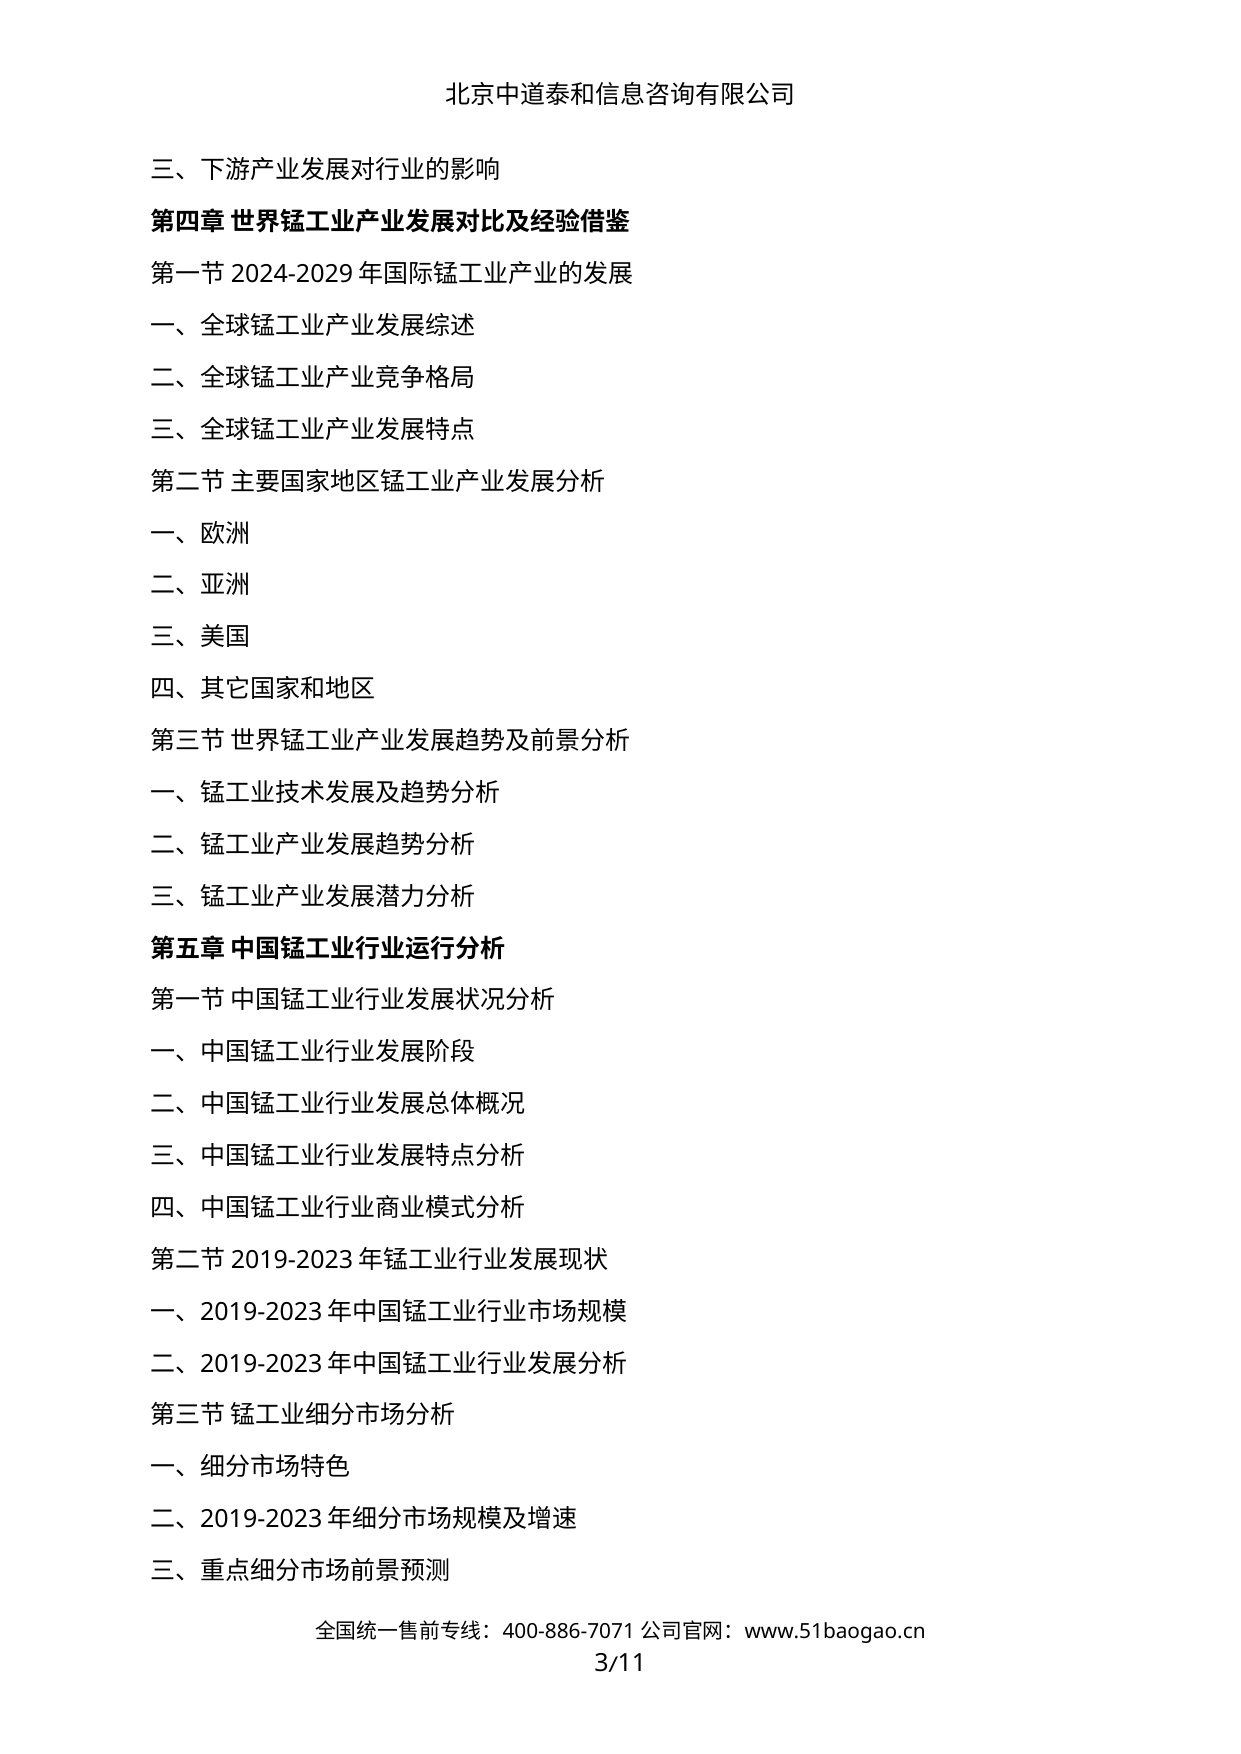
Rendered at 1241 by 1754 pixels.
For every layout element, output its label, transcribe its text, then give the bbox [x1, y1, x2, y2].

text 三、锰工业产业发展潜力分析 [150, 876, 1090, 912]
text 三、重点细分市场前景预测 [150, 1551, 1090, 1587]
text 三、全球锰工业产业发展特点 [150, 409, 1090, 446]
text 二、中国锰工业行业发展总体概况 [150, 1084, 1090, 1120]
text 一、中国锰工业行业发展阶段 [150, 1032, 1090, 1068]
text 第一节 中国锰工业行业发展状况分析 [150, 980, 1090, 1016]
text 二、全球锰工业产业竞争格局 [150, 357, 1090, 394]
text 四、中国锰工业行业商业模式分析 [150, 1187, 1090, 1224]
text 三、美国 [150, 617, 1090, 653]
text 一、全球锰工业产业发展综述 [150, 306, 1090, 342]
text 三、下游产业发展对行业的影响 [150, 150, 1090, 186]
text 二、2019-2023年细分市场规模及增速 [150, 1499, 1090, 1535]
text 二、锰工业产业发展趋势分析 [150, 824, 1090, 861]
text 第二节 2019-2023年锰工业行业发展现状 [150, 1239, 1090, 1276]
text 一、细分市场特色 [150, 1447, 1090, 1483]
text 第四章 世界锰工业产业发展对比及经验借鉴 [150, 202, 1090, 238]
text 二、2019-2023年中国锰工业行业发展分析 [150, 1343, 1090, 1379]
text 第二节 主要国家地区锰工业产业发展分析 [150, 461, 1090, 497]
text 第三节 世界锰工业产业发展趋势及前景分析 [150, 721, 1090, 757]
text 第三节 锰工业细分市场分析 [150, 1395, 1090, 1431]
text 第一节 2024-2029年国际锰工业产业的发展 [150, 254, 1090, 290]
text 三、中国锰工业行业发展特点分析 [150, 1136, 1090, 1172]
text 二、亚洲 [150, 565, 1090, 601]
text 第五章 中国锰工业行业运行分析 [150, 928, 1090, 964]
text 四、其它国家和地区 [150, 669, 1090, 705]
text 一、2019-2023年中国锰工业行业市场规模 [150, 1291, 1090, 1327]
text 一、欧洲 [150, 513, 1090, 549]
text 一、锰工业技术发展及趋势分析 [150, 772, 1090, 809]
